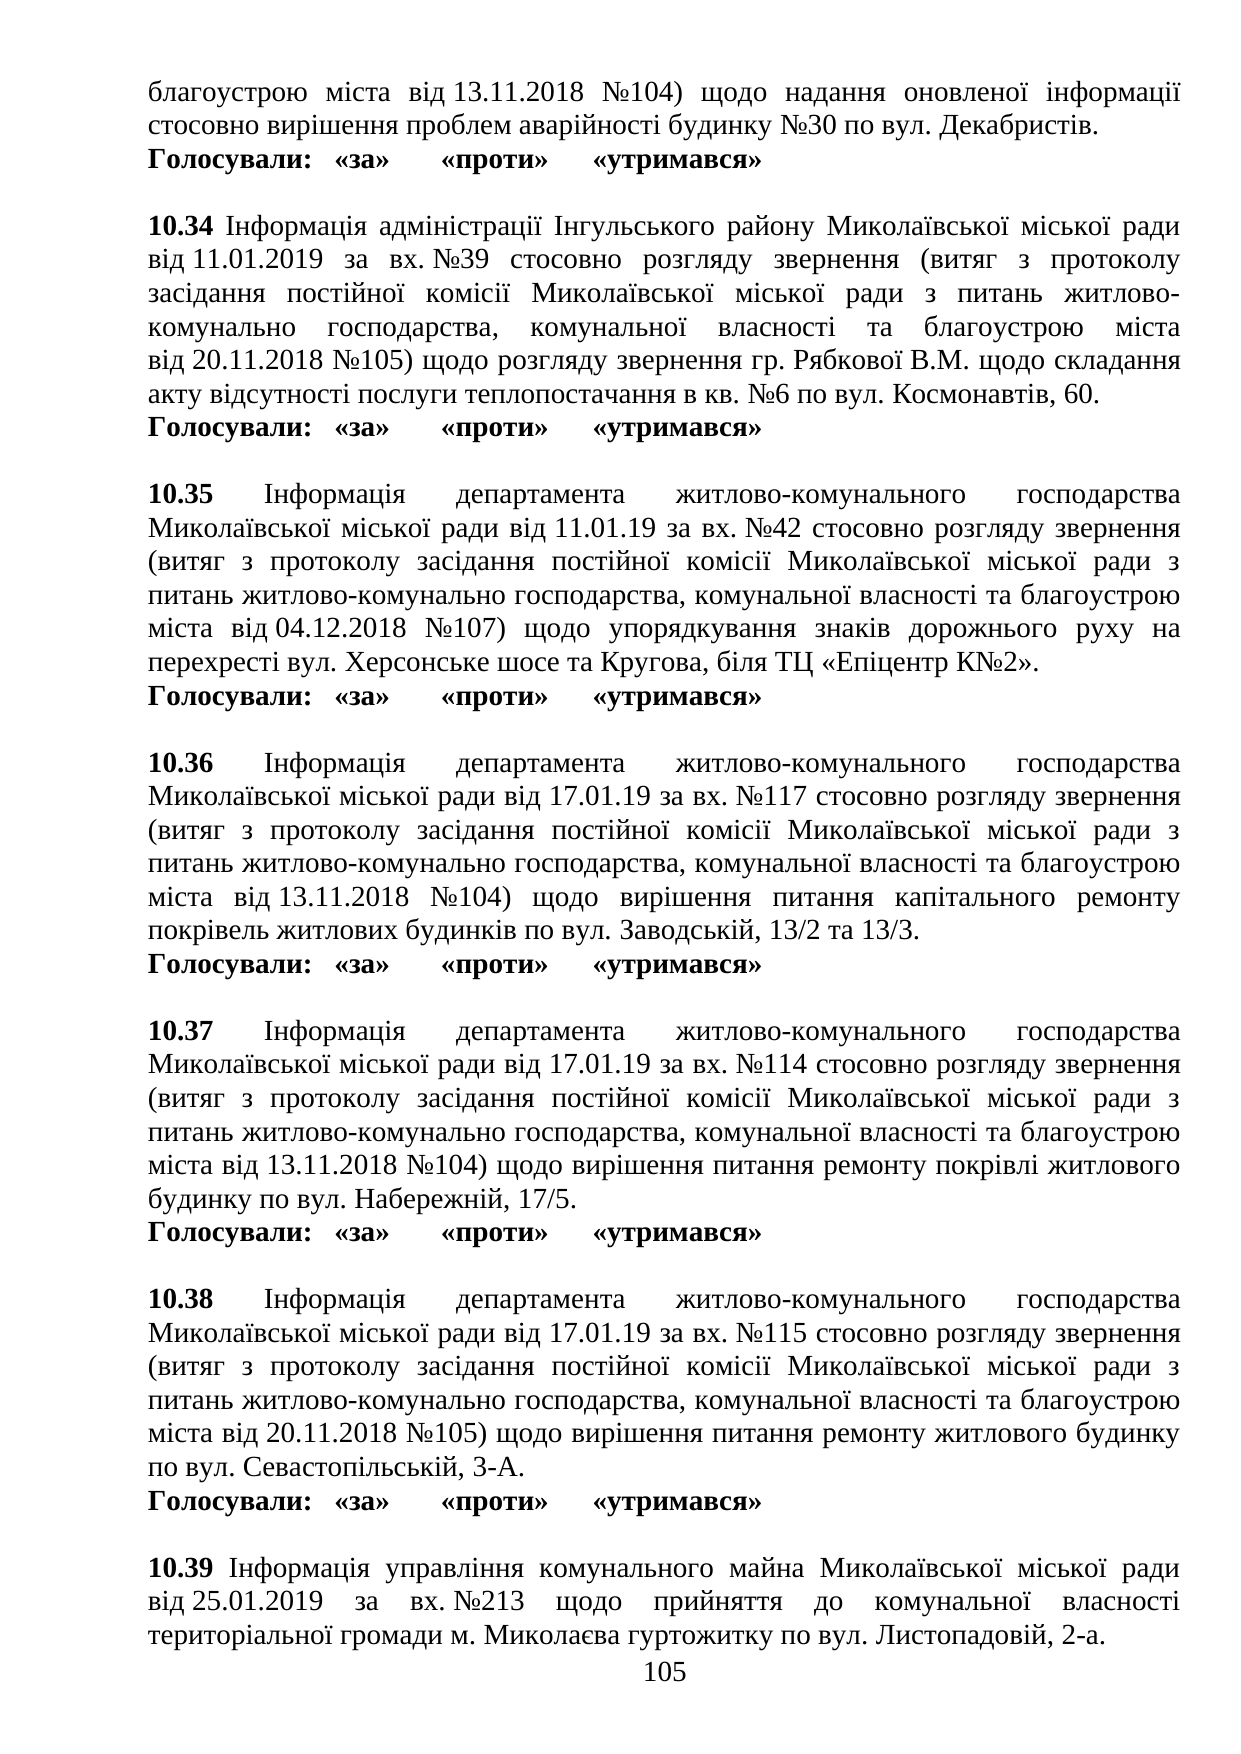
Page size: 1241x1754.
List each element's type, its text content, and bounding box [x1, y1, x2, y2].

text 10.39 Інформація управління комунального майна Миколаївської міської ради від 25.01.2019 за вх. №213 щодо прийняття до комунальної власності територіальної громади м. Миколаєва гуртожитку по вул. Листопадовій, 2-а. [148, 1550, 1181, 1650]
text Голосували: «за» «проти» «утримався» [148, 1483, 1181, 1516]
text Голосували: «за» «проти» «утримався» [148, 1214, 1181, 1248]
text 10.35 Інформація департамента житлово-комунального господарства Миколаївської міської ради від 11.01.19 за вх. №42 стосовно розгляду звернення (витяг з протоколу засідання постійної комісії Миколаївської міської ради з питань житлово-комунально господарства, комунальної власності та благоустрою міста від 04.12.2018 №107) щодо упорядкування знаків дорожнього руху на перехресті вул. Херсонське шосе та Кругова, біля ТЦ «Епіцентр К№2». [148, 476, 1181, 678]
text 10.38 Інформація департамента житлово-комунального господарства Миколаївської міської ради від 17.01.19 за вх. №115 стосовно розгляду звернення (витяг з протоколу засідання постійної комісії Миколаївської міської ради з питань житлово-комунально господарства, комунальної власності та благоустрою міста від 20.11.2018 №105) щодо вирішення питання ремонту житлового будинку по вул. Севастопільській, 3-А. [148, 1281, 1181, 1483]
text Голосували: «за» «проти» «утримався» [148, 141, 1181, 174]
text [148, 74, 1181, 141]
text Голосували: «за» «проти» «утримався» [148, 946, 1181, 979]
text 10.34 Інформація адміністрації Інгульського району Миколаївської міської ради від 11.01.2019 за вх. №39 стосовно розгляду звернення (витяг з протоколу засідання постійної комісії Миколаївської міської ради з питань житлово-комунально господарства, комунальної власності та благоустрою міста від 20.11.2018 №105) щодо розгляду звернення гр. Рябкової В.М. щодо складання акту відсутності послуги теплопостачання в кв. №6 по вул. Космонавтів, 60. [148, 208, 1181, 409]
text Голосували: «за» «проти» «утримався» [148, 409, 1181, 443]
text 10.37 Інформація департамента житлово-комунального господарства Миколаївської міської ради від 17.01.19 за вх. №114 стосовно розгляду звернення (витяг з протоколу засідання постійної комісії Миколаївської міської ради з питань житлово-комунально господарства, комунальної власності та благоустрою міста від 13.11.2018 №104) щодо вирішення питання ремонту покрівлі житлового будинку по вул. Набережній, 17/5. [148, 1013, 1181, 1214]
text Голосували: «за» «проти» «утримався» [148, 678, 1181, 711]
text 10.36 Інформація департамента житлово-комунального господарства Миколаївської міської ради від 17.01.19 за вх. №117 стосовно розгляду звернення (витяг з протоколу засідання постійної комісії Миколаївської міської ради з питань житлово-комунально господарства, комунальної власності та благоустрою міста від 13.11.2018 №104) щодо вирішення питання капітального ремонту покрівель житлових будинків по вул. Заводській, 13/2 та 13/3. [148, 745, 1181, 946]
